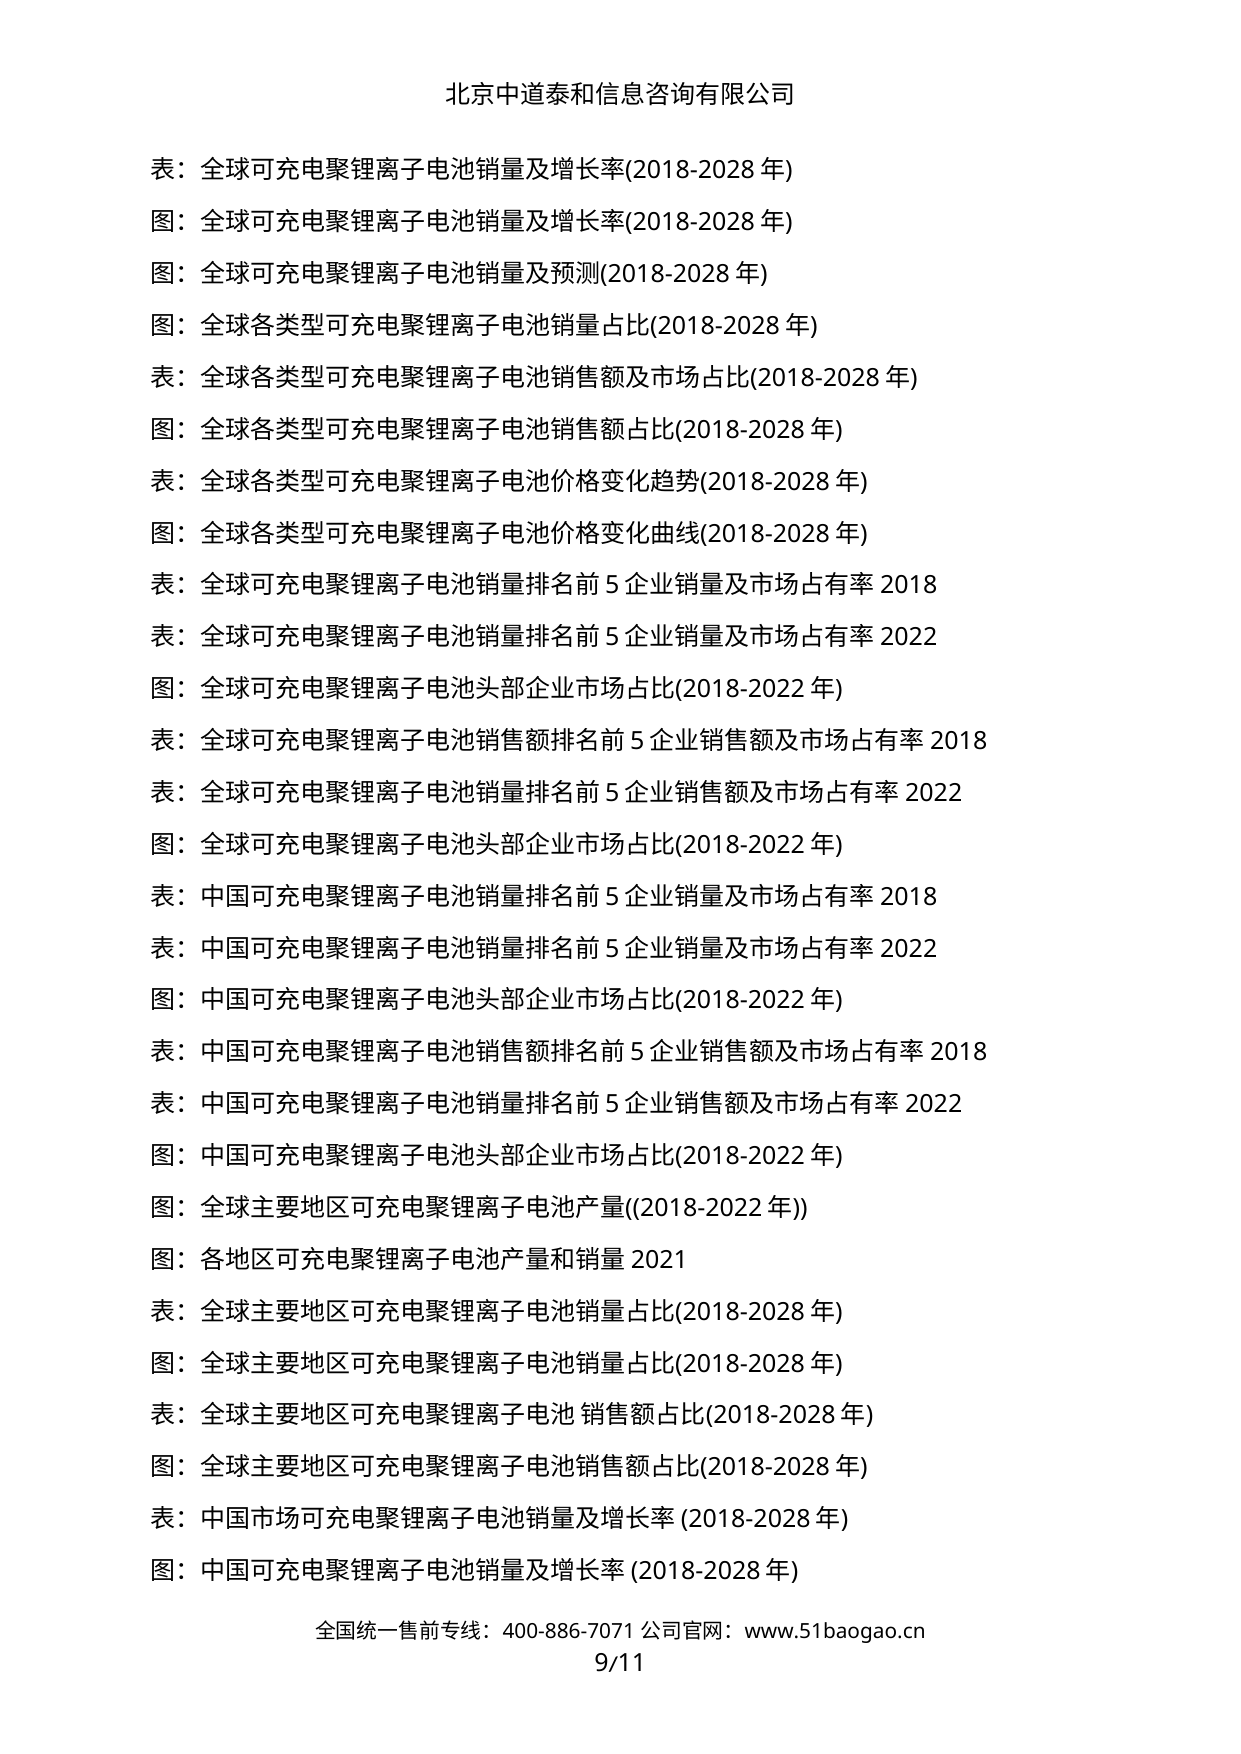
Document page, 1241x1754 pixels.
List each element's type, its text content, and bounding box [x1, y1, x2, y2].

text 表：全球各类型可充电聚锂离子电池价格变化趋势(2018-2028年) [150, 461, 1090, 497]
text 图：全球各类型可充电聚锂离子电池销售额占比(2018-2028年) [150, 409, 1090, 446]
text 图：全球各类型可充电聚锂离子电池销量占比(2018-2028年) [150, 306, 1090, 342]
text 图：全球可充电聚锂离子电池销量及增长率(2018-2028年) [150, 202, 1090, 238]
text 图：全球可充电聚锂离子电池头部企业市场占比(2018-2022年) [150, 824, 1090, 861]
text 表：中国市场可充电聚锂离子电池销量及增长率 (2018-2028年) [150, 1499, 1090, 1535]
text 表：全球可充电聚锂离子电池销量排名前5企业销售额及市场占有率 2022 [150, 772, 1090, 809]
text 图：全球主要地区可充电聚锂离子电池销售额占比(2018-2028年) [150, 1447, 1090, 1483]
text 图：全球各类型可充电聚锂离子电池价格变化曲线(2018-2028年) [150, 513, 1090, 549]
text 图：全球主要地区可充电聚锂离子电池产量((2018-2022年)) [150, 1187, 1090, 1224]
text 表：中国可充电聚锂离子电池销量排名前5企业销量及市场占有率 2022 [150, 928, 1090, 964]
text 图：全球主要地区可充电聚锂离子电池销量占比(2018-2028年) [150, 1343, 1090, 1379]
text 图：全球可充电聚锂离子电池销量及预测(2018-2028年) [150, 254, 1090, 290]
text 表：全球各类型可充电聚锂离子电池销售额及市场占比(2018-2028年) [150, 357, 1090, 394]
text 图：各地区可充电聚锂离子电池产量和销量 2021 [150, 1239, 1090, 1276]
text 图：中国可充电聚锂离子电池头部企业市场占比(2018-2022年) [150, 980, 1090, 1016]
text 表：全球可充电聚锂离子电池销量排名前5企业销量及市场占有率 2018 [150, 565, 1090, 601]
text 表：全球可充电聚锂离子电池销量及增长率(2018-2028年) [150, 150, 1090, 186]
text 表：全球主要地区可充电聚锂离子电池 销售额占比(2018-2028年) [150, 1395, 1090, 1431]
text 表：全球可充电聚锂离子电池销售额排名前5企业销售额及市场占有率 2018 [150, 721, 1090, 757]
text 图：全球可充电聚锂离子电池头部企业市场占比(2018-2022年) [150, 669, 1090, 705]
text 表：全球可充电聚锂离子电池销量排名前5企业销量及市场占有率 2022 [150, 617, 1090, 653]
text 图：中国可充电聚锂离子电池销量及增长率 (2018-2028年) [150, 1551, 1090, 1587]
text 图：中国可充电聚锂离子电池头部企业市场占比(2018-2022年) [150, 1136, 1090, 1172]
text 表：中国可充电聚锂离子电池销量排名前5企业销售额及市场占有率 2022 [150, 1084, 1090, 1120]
text 表：中国可充电聚锂离子电池销售额排名前5企业销售额及市场占有率 2018 [150, 1032, 1090, 1068]
text 表：中国可充电聚锂离子电池销量排名前5企业销量及市场占有率 2018 [150, 876, 1090, 912]
text 表：全球主要地区可充电聚锂离子电池销量占比(2018-2028年) [150, 1291, 1090, 1327]
